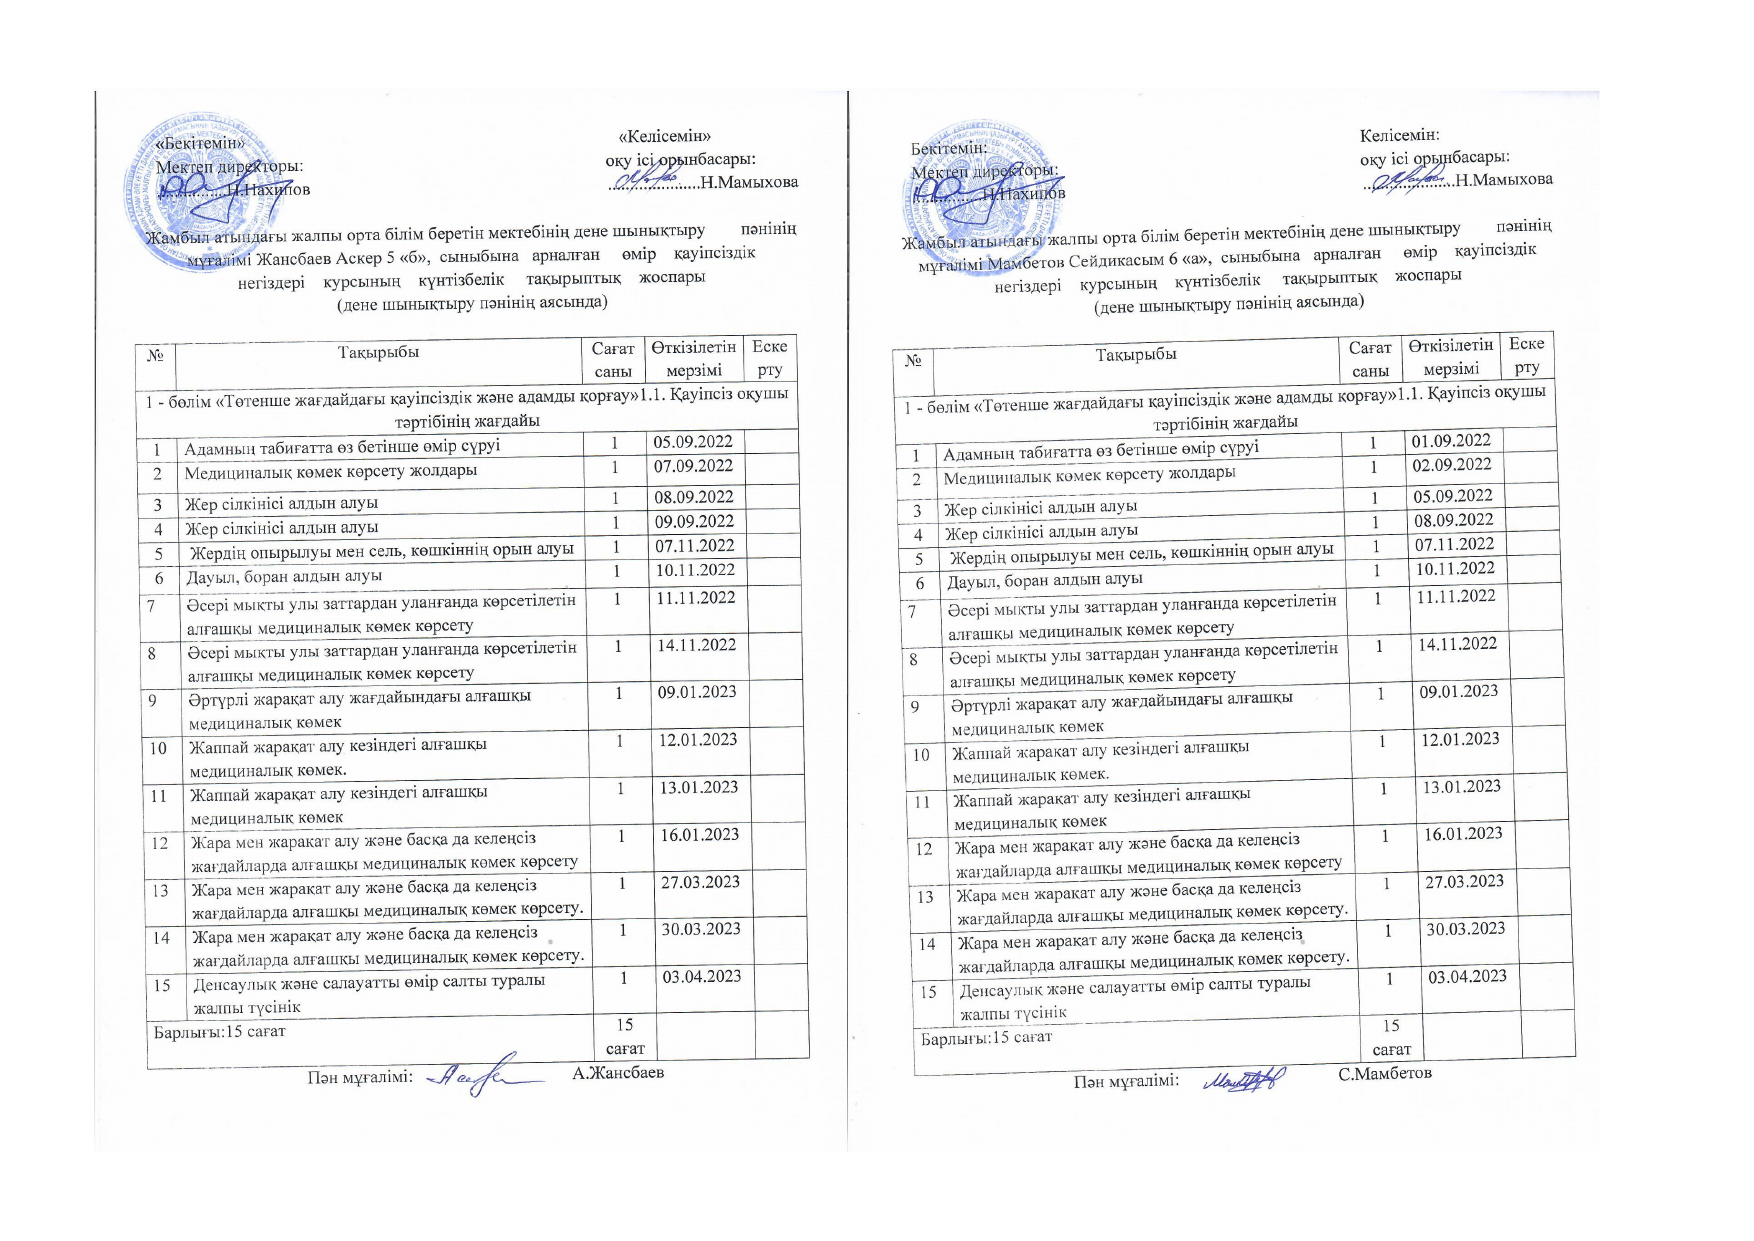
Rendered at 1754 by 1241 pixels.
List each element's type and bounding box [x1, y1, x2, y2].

picture [94, 88, 1600, 1152]
